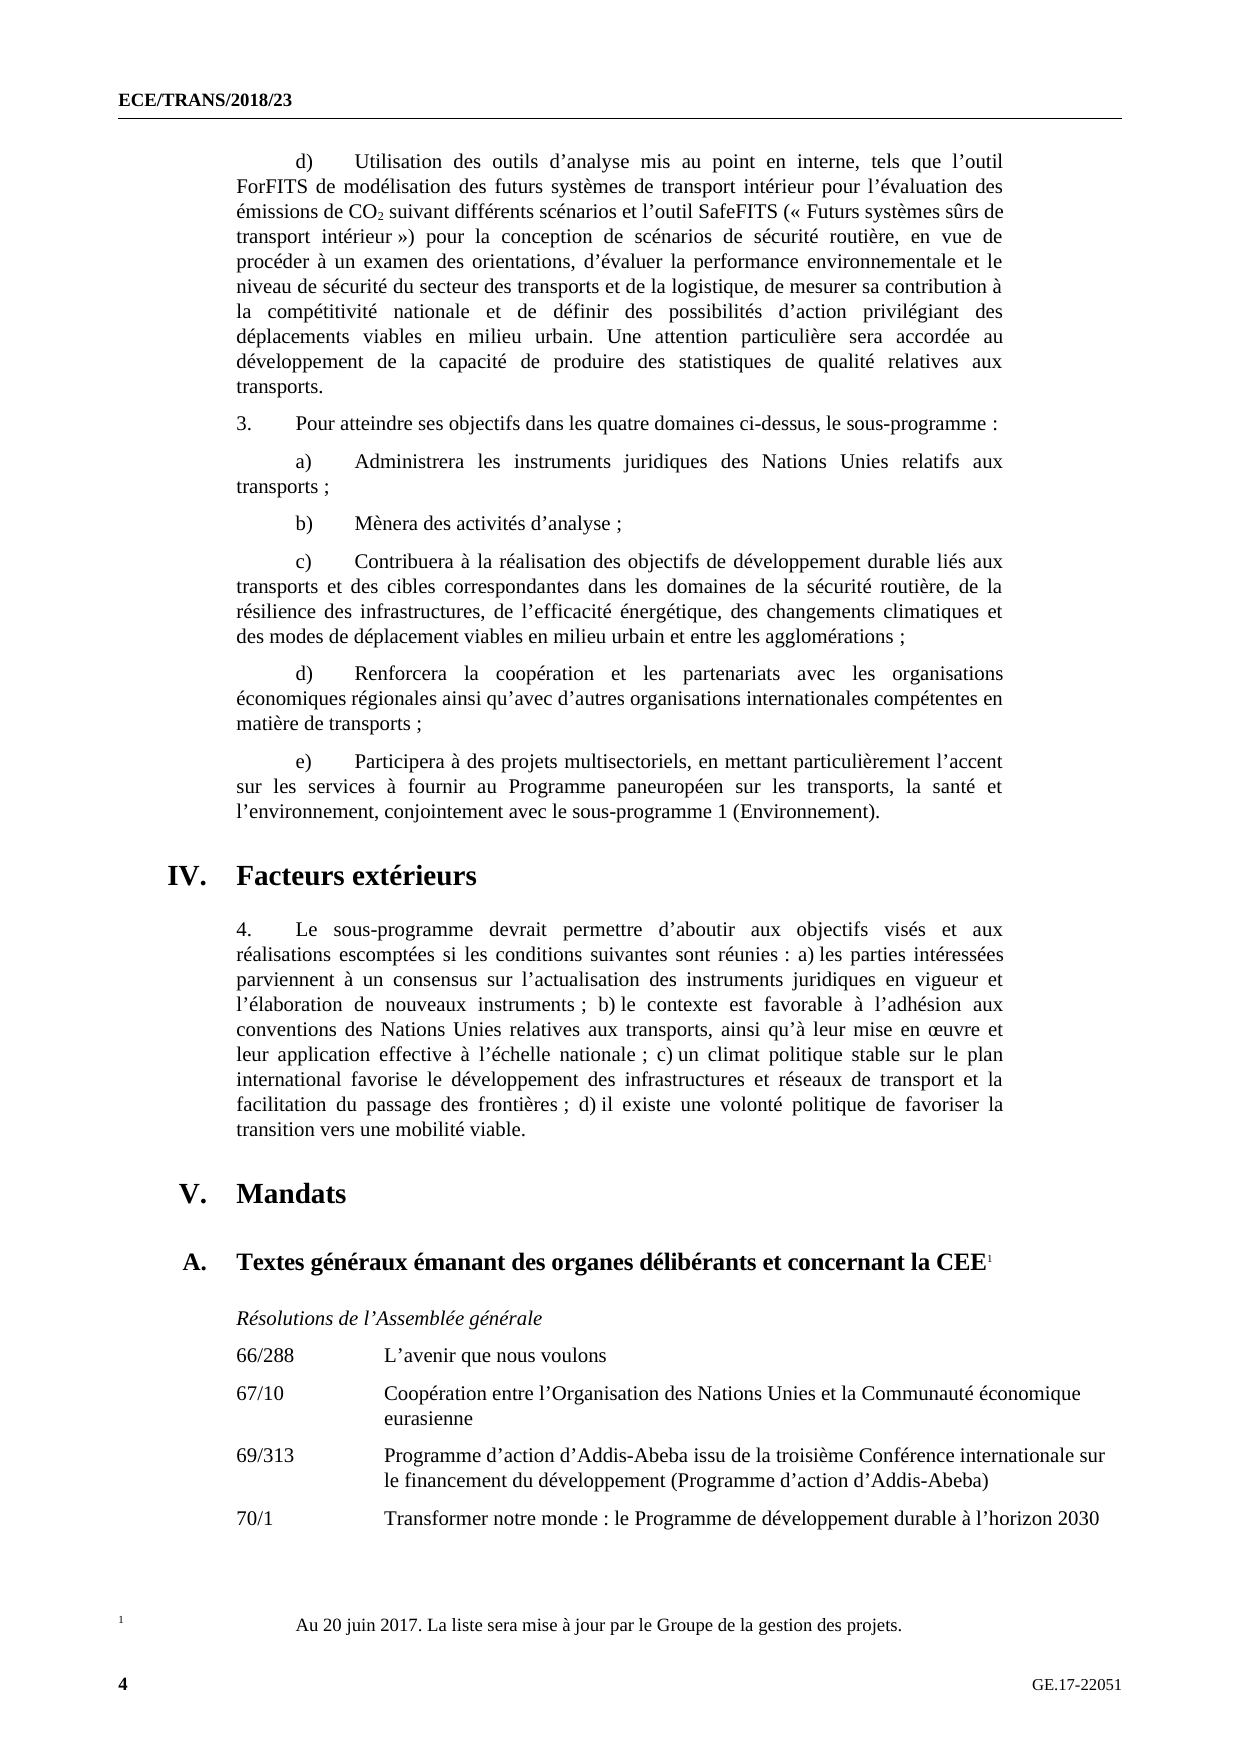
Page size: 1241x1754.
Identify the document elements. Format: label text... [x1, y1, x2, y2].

text 3. Pour atteindre ses objectifs dans les quatre domaines ci-dessus, le sous-programme : [236, 410, 1004, 435]
table_cell 66/288 [236, 1338, 384, 1376]
table_cell L’avenir que nous voulons [384, 1338, 1122, 1376]
text b) Mènera des activités d’analyse ; [236, 510, 1004, 535]
table_cell Transformer notre monde : le Programme de développement durable à l’horizon 2030 [384, 1501, 1122, 1538]
text a) Administrera les instruments juridiques des Nations Unies relatifs aux transports ; [236, 448, 1004, 498]
text V. Mandats [118, 1179, 1004, 1210]
text A. Textes généraux émanant des organes délibérants et concernant la CEE [118, 1248, 1004, 1276]
text c) Contribuera à la réalisation des objectifs de développement durable liés aux transports et des cibles correspondantes dans les domaines de la sécurité routière, de la résilience des infrastructures, de l’efficacité énergétique, des changements climatiques et des modes de déplacement viables en milieu urbain et entre les agglomérations ; [236, 548, 1004, 648]
text d) Utilisation des outils d’analyse mis au point en interne, tels que l’outil ForFITS de modélisation des futurs systèmes de transport intérieur pour l’évaluation des émissions de CO2 suivant différents scénarios et l’outil SafeFITS (« Futurs systèmes sûrs de transport intérieur ») pour la conception de scénarios de sécurité routière, en vue de procéder à un examen des orientations, d’évaluer la performance environnementale et le niveau de sécurité du secteur des transports et de la logistique, de mesurer sa contribution à la compétitivité nationale et de définir des possibilités d’action privilégiant des déplacements viables en milieu urbain. Une attention particulière sera accordée au développement de la capacité de produire des statistiques de qualité relatives aux transports. [236, 148, 1004, 398]
text 4. Le sous-programme devrait permettre d’aboutir aux objectifs visés et aux réalisations escomptées si les conditions suivantes sont réunies : a) les parties intéressées parviennent à un consensus sur l’actualisation des instruments juridiques en vigueur et l’élaboration de nouveaux instruments ; b) le contexte est favorable à l’adhésion aux conventions des Nations Unies relatives aux transports, ainsi qu’à leur mise en œuvre et leur application effective à l’échelle nationale ; c) un climat politique stable sur le plan international favorise le développement des infrastructures et réseaux de transport et la facilitation du passage des frontières ; d) il existe une volonté politique de favoriser la transition vers une mobilité viable. [236, 916, 1004, 1141]
text d) Renforcera la coopération et les partenariats avec les organisations économiques régionales ainsi qu’avec d’autres organisations internationales compétentes en matière de transports ; [236, 660, 1004, 735]
table_cell 67/10 [236, 1376, 384, 1438]
table_cell Programme d’action d’Addis-Abeba issu de la troisième Conférence internationale sur le financement du développement (Programme d’action d’Addis-Abeba) [384, 1438, 1122, 1501]
table_cell 70/1 [236, 1501, 384, 1538]
text IV. Facteurs extérieurs [118, 860, 1004, 891]
table_cell 69/313 [236, 1438, 384, 1501]
table_cell Coopération entre l’Organisation des Nations Unies et la Communauté économique eurasienne [384, 1376, 1122, 1438]
text e) Participera à des projets multisectoriels, en mettant particulièrement l’accent sur les services à fournir au Programme paneuropéen sur les transports, la santé et l’environnement, conjointement avec le sous-programme 1 (Environnement). [236, 748, 1004, 823]
table_header Résolutions de l’Assemblée générale [236, 1301, 1122, 1338]
